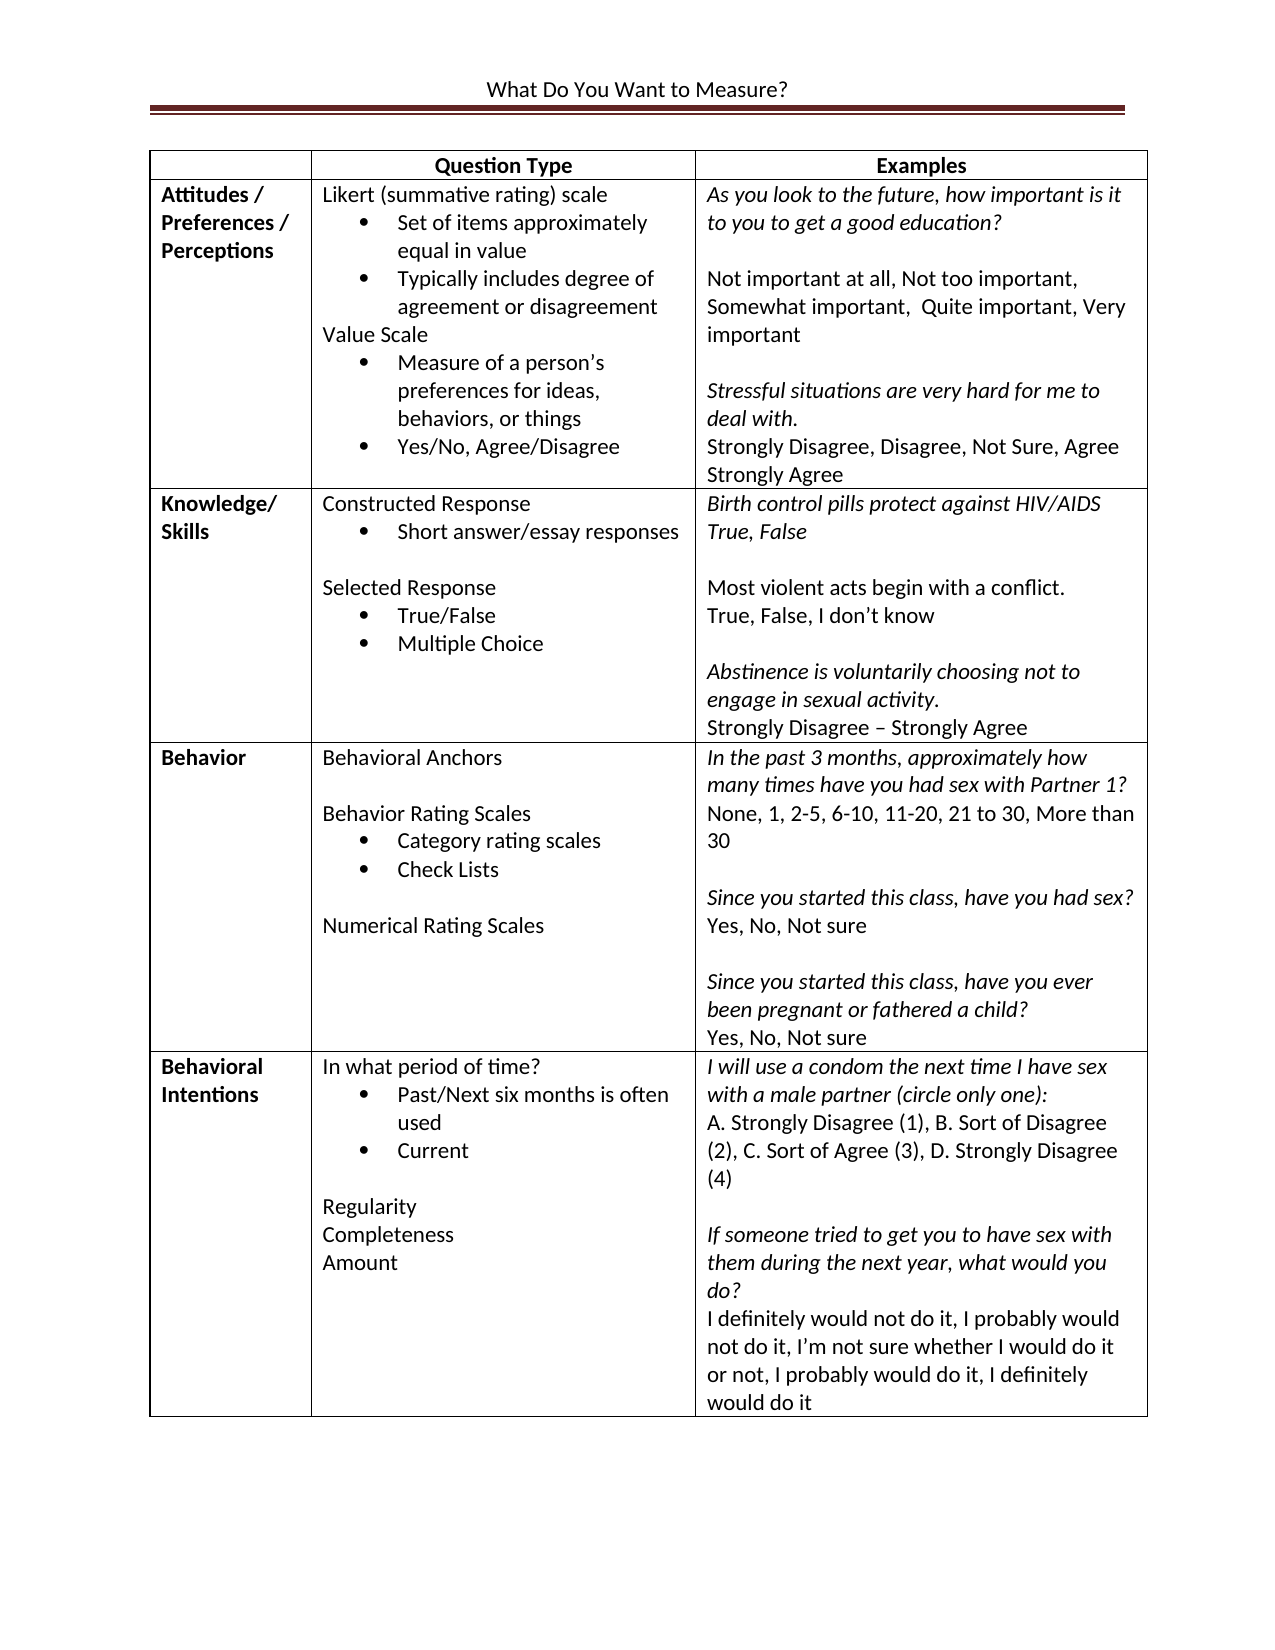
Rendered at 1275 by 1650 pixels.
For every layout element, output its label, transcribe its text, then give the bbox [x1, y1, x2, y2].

table_cell Birth control pills protect against HIV/AIDS True, False Most violent acts begin with a conflict. True, False, I don’t know Abstinence is voluntarily choosing not to engage in sexual activity. Strongly Disagree – Strongly Agree [696, 489, 1147, 742]
table_header Examples [696, 151, 1147, 179]
table_cell I will use a condom the next time I have sex with a male partner (circle only one): A. Strongly Disagree (1), B. Sort of Disagree (2), C. Sort of Agree (3), D. Strongly Disagree (4) If someone tried to get you to have sex with them during the next year, what would you do? I definitely would not do it, I probably would not do it, I’m not sure whether I would do it or not, I probably would do it, I definitely would do it [696, 1052, 1147, 1416]
table_cell Behavior [151, 743, 311, 1051]
table_header Question Type [312, 151, 695, 179]
table_header [151, 151, 311, 179]
table_cell Behavioral Intentions [151, 1052, 311, 1416]
table_cell Behavioral Anchors Behavior Rating Scales Category rating scales Check Lists Numerical Rating Scales [312, 743, 695, 1051]
table_cell Likert (summative rating) scale Set of items approximately equal in value Typically includes degree of agreement or disagreement Value Scale Measure of a person’s preferences for ideas, behaviors, or things Yes/No, Agree/Disagree [312, 180, 695, 488]
table_cell In what period of time? Past/Next six months is often used Current Regularity Completeness Amount [312, 1052, 695, 1416]
table_cell Constructed Response Short answer/essay responses Selected Response True/False Multiple Choice [312, 489, 695, 742]
table_cell Attitudes / Preferences / Perceptions [151, 180, 311, 488]
table_cell In the past 3 months, approximately how many times have you had sex with Partner 1? None, 1, 2-5, 6-10, 11-20, 21 to 30, More than 30 Since you started this class, have you had sex? Yes, No, Not sure Since you started this class, have you ever been pregnant or fathered a child? Yes, No, Not sure [696, 743, 1147, 1051]
table_cell As you look to the future, how important is it to you to get a good education? Not important at all, Not too important, Somewhat important, Quite important, Very important Stressful situations are very hard for me to deal with. Strongly Disagree, Disagree, Not Sure, Agree Strongly Agree [696, 180, 1147, 488]
table_cell Knowledge/ Skills [151, 489, 311, 742]
